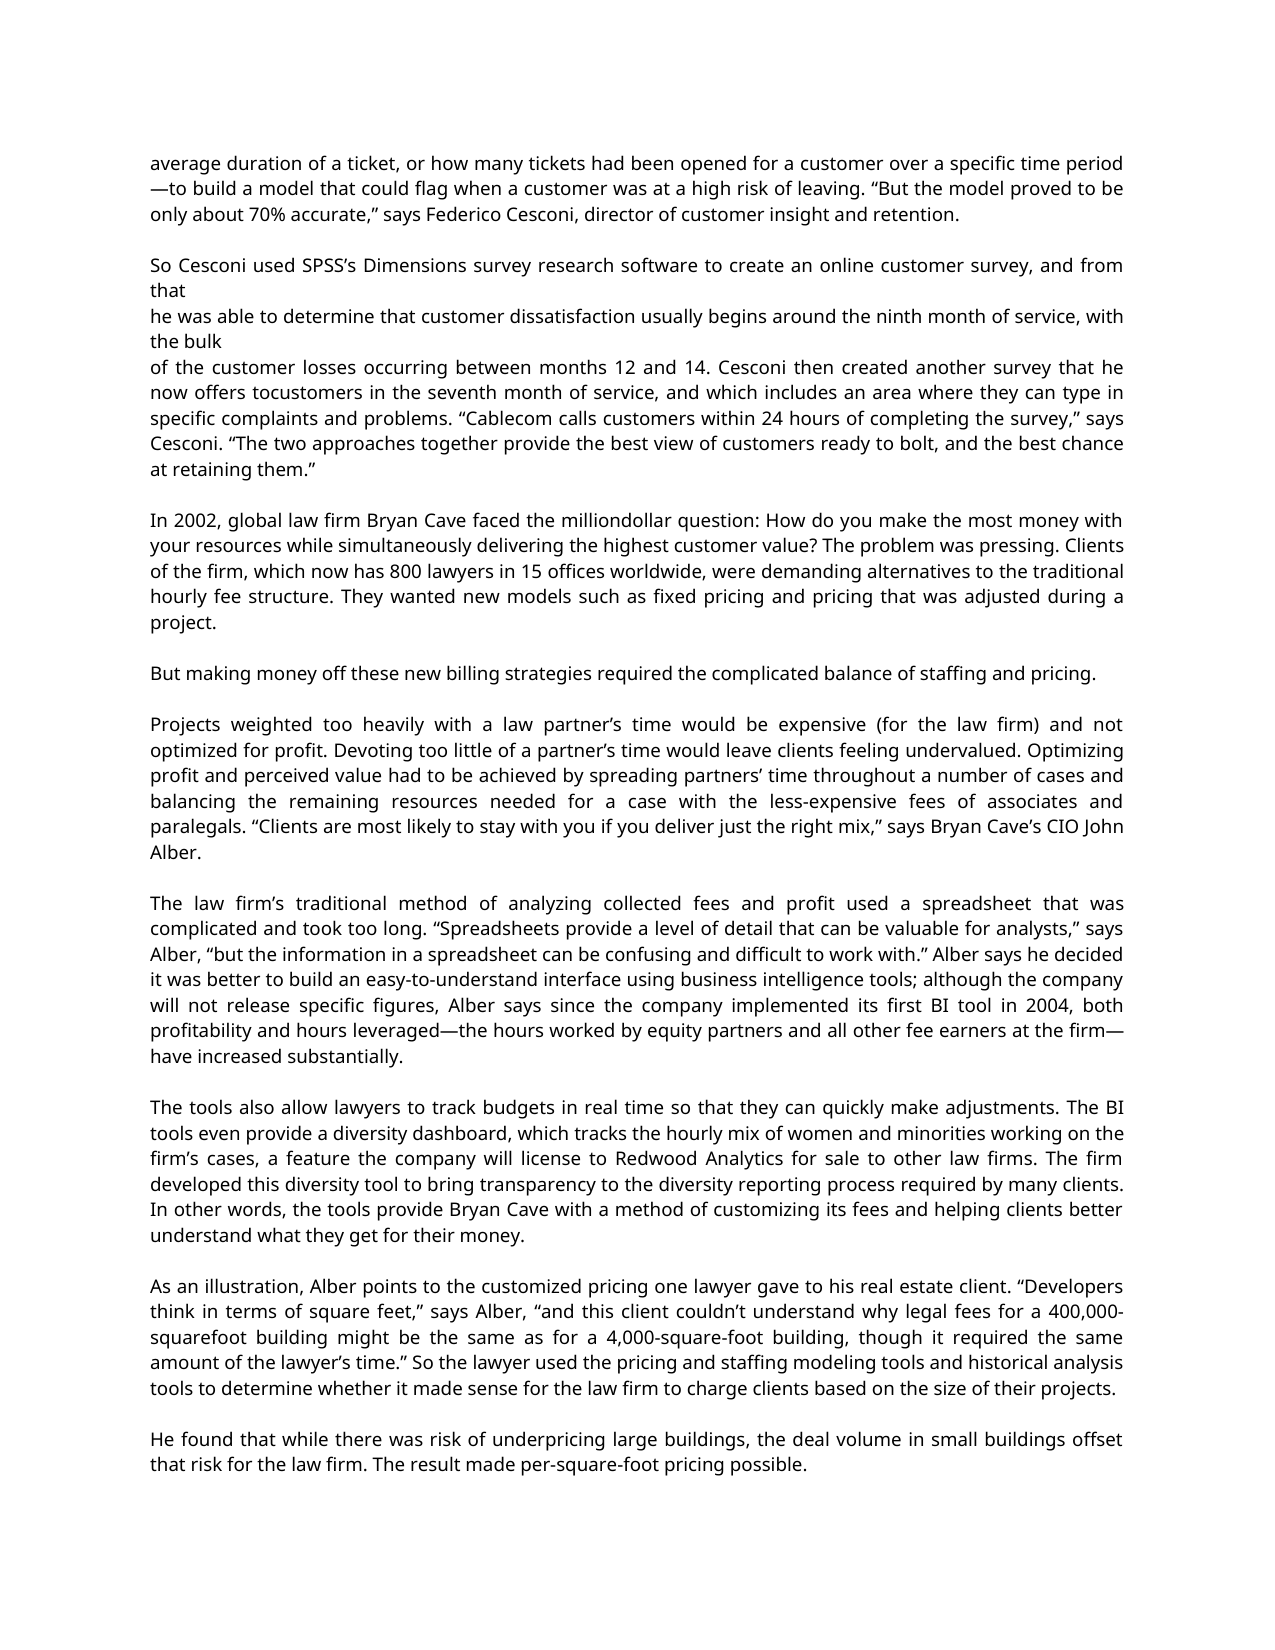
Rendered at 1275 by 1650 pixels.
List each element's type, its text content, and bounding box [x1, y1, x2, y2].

text of the customer losses occurring between months 12 and 14. Cesconi then created another survey that he now offers tocustomers in the seventh month of service, and which includes an area where they can type in specific complaints and problems. “Cablecom calls customers within 24 hours of completing the survey,” says Cesconi. “The two approaches together provide the best view of customers ready to bolt, and the best chance at retaining them.” [150, 354, 1125, 482]
text So Cesconi used SPSS’s Dimensions survey research software to create an online customer survey, and from that [150, 252, 1125, 303]
text As an illustration, Alber points to the customized pricing one lawyer gave to his real estate client. “Developers think in terms of square feet,” says Alber, “and this client couldn’t understand why legal fees for a 400,000-squarefoot building might be the same as for a 4,000-square-foot building, though it required the same amount of the lawyer’s time.” So the lawyer used the pricing and staffing modeling tools and historical analysis tools to determine whether it made sense for the law firm to charge clients based on the size of their projects. [150, 1273, 1125, 1401]
text he was able to determine that customer dissatisfaction usually begins around the ninth month of service, with the bulk [150, 303, 1125, 354]
text In 2002, global law firm Bryan Cave faced the milliondollar question: How do you make the most money with your resources while simultaneously delivering the highest customer value? The problem was pressing. Clients of the firm, which now has 800 lawyers in 15 offices worldwide, were demanding alternatives to the traditional hourly fee structure. They wanted new models such as fixed pricing and pricing that was adjusted during a project. [150, 507, 1125, 635]
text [150, 150, 1125, 227]
text The tools also allow lawyers to track budgets in real time so that they can quickly make adjustments. The BI tools even provide a diversity dashboard, which tracks the hourly mix of women and minorities working on the firm’s cases, a feature the company will license to Redwood Analytics for sale to other law firms. The firm developed this diversity tool to bring transparency to the diversity reporting process required by many clients. In other words, the tools provide Bryan Cave with a method of customizing its fees and helping clients better understand what they get for their money. [150, 1094, 1125, 1247]
text Projects weighted too heavily with a law partner’s time would be expensive (for the law firm) and not optimized for profit. Devoting too little of a partner’s time would leave clients feeling undervalued. Optimizing profit and perceived value had to be achieved by spreading partners’ time throughout a number of cases and balancing the remaining resources needed for a case with the less-expensive fees of associates and paralegals. “Clients are most likely to stay with you if you deliver just the right mix,” says Bryan Cave’s CIO John Alber. [150, 711, 1125, 864]
text But making money off these new billing strategies required the complicated balance of staffing and pricing. [150, 660, 1125, 686]
text The law firm’s traditional method of analyzing collected fees and profit used a spreadsheet that was complicated and took too long. “Spreadsheets provide a level of detail that can be valuable for analysts,” says Alber, “but the information in a spreadsheet can be confusing and difficult to work with.” Alber says he decided it was better to build an easy-to-understand interface using business intelligence tools; although the company will not release specific figures, Alber says since the company implemented its first BI tool in 2004, both profitability and hours leveraged—the hours worked by equity partners and all other fee earners at the firm—have increased substantially. [150, 890, 1125, 1069]
text He found that while there was risk of underpricing large buildings, the deal volume in small buildings offset that risk for the law firm. The result made per-square-foot pricing possible. [150, 1426, 1125, 1477]
